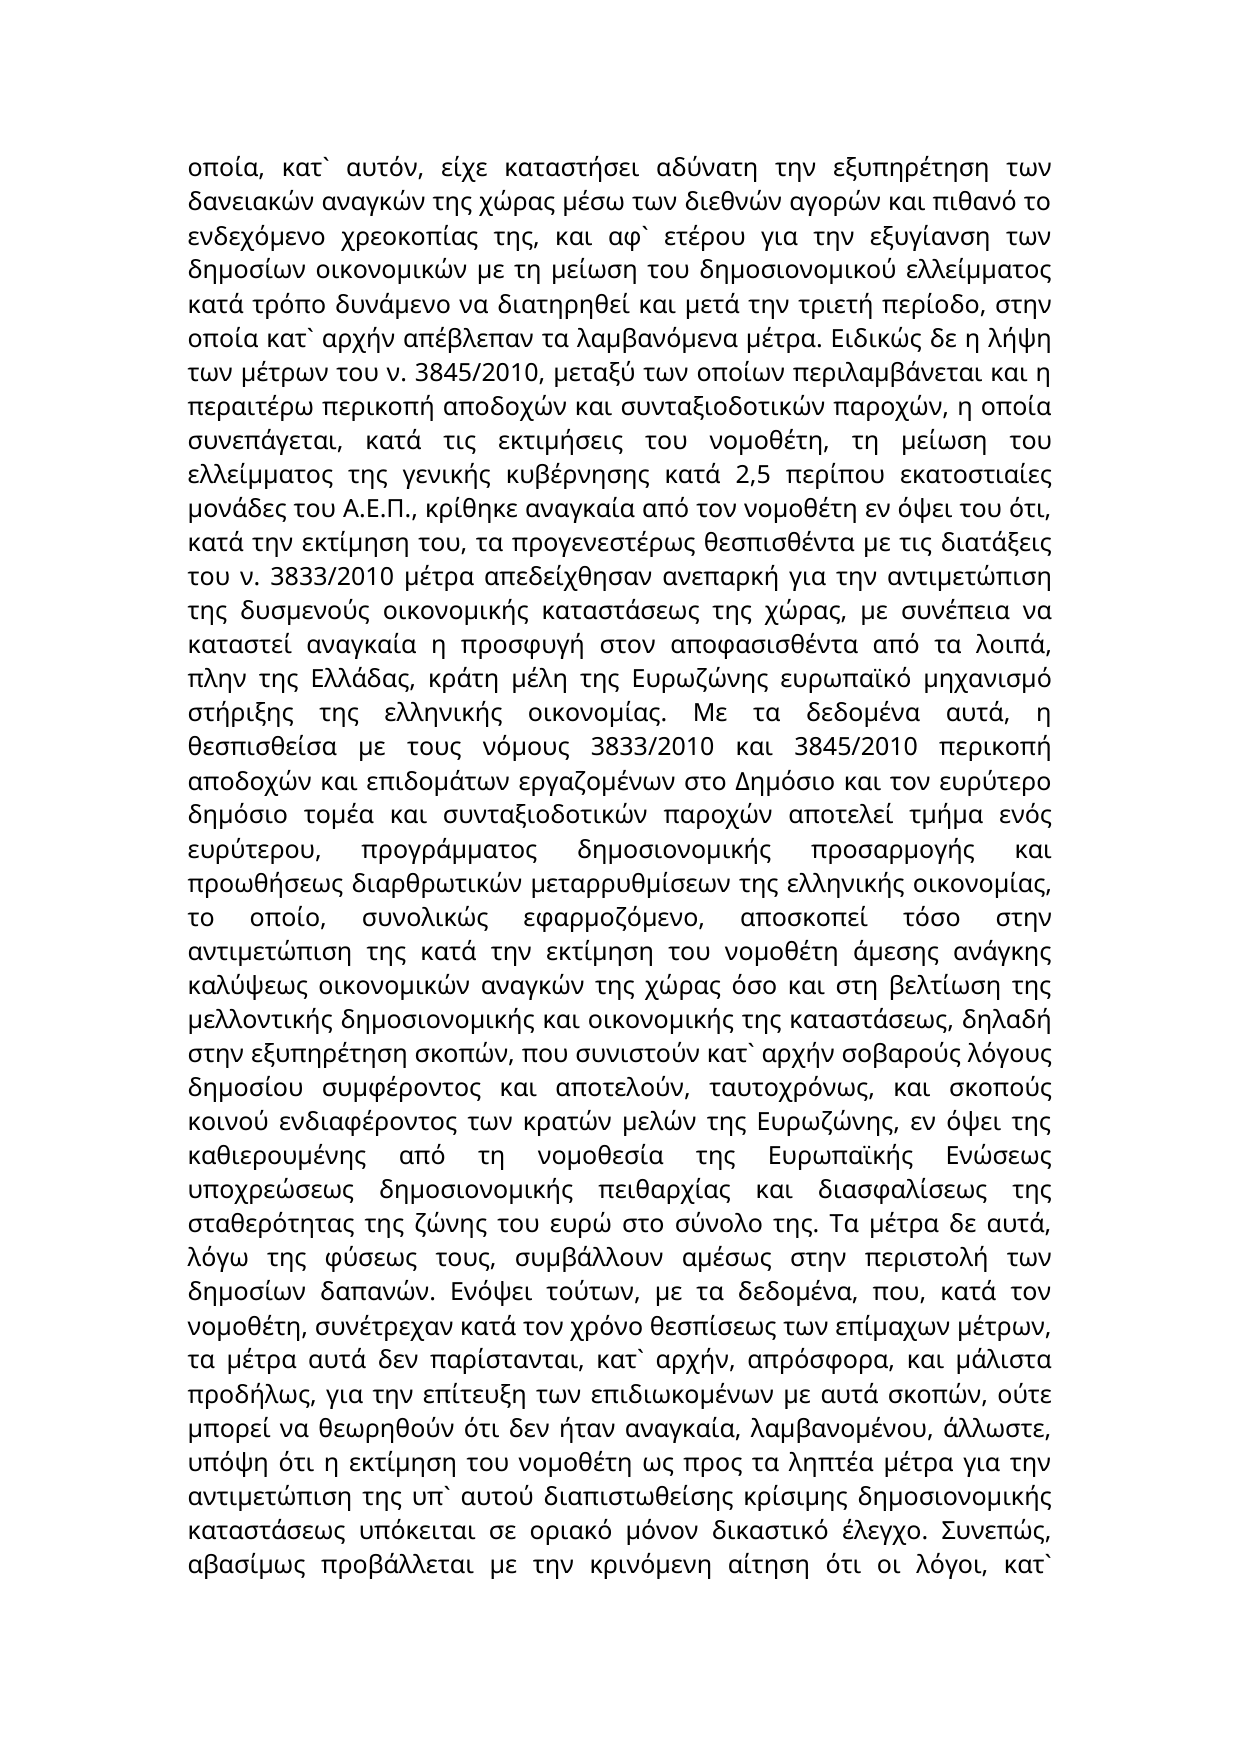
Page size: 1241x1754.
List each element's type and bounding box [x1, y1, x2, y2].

text [187, 150, 1053, 1581]
